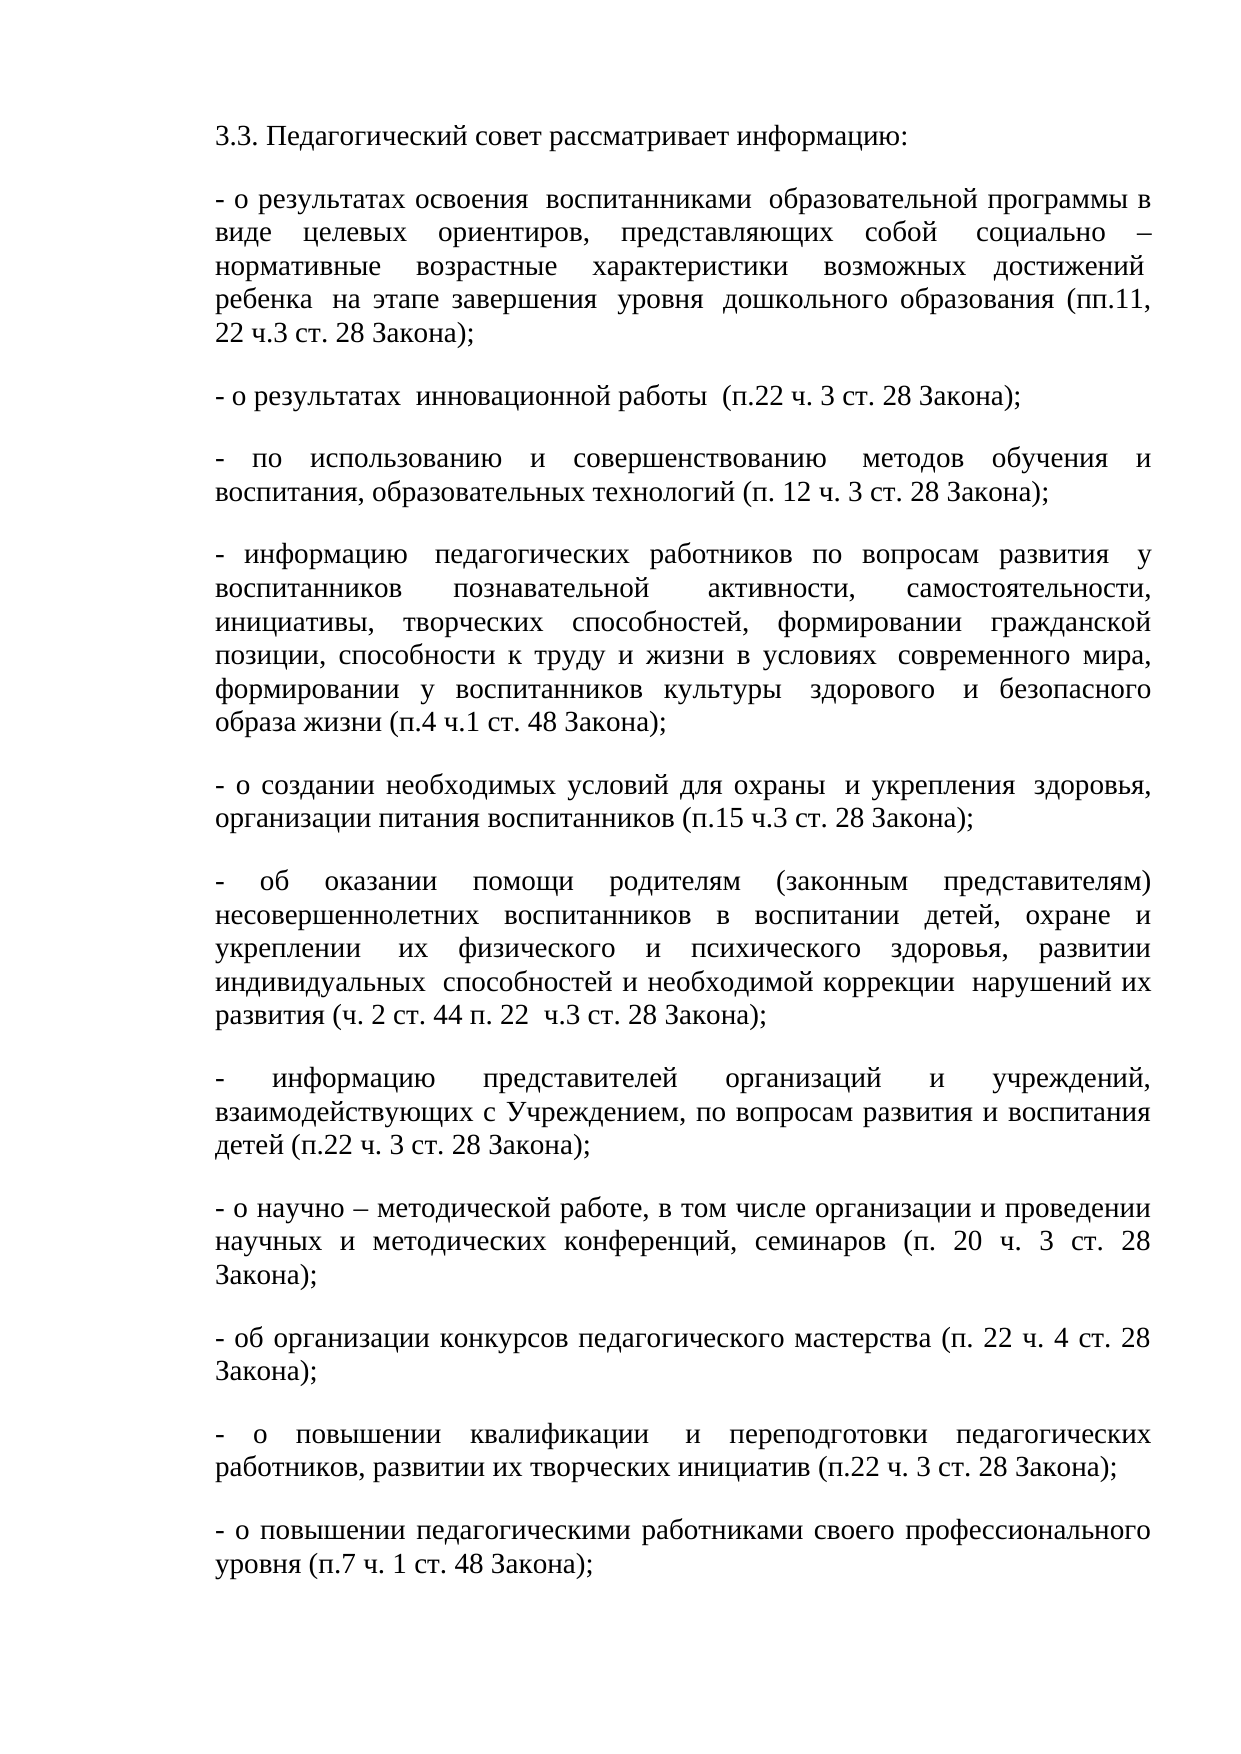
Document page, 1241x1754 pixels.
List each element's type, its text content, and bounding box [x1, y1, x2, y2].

text - об организации конкурсов педагогического мастерства (п. 22 ч. 4 ст. 28 Закона); [215, 1320, 1152, 1387]
text - информацию педагогических работников по вопросам развития у воспитанников познавательной активности, самостоятельности, инициативы, творческих способностей, формировании гражданской позиции, способности к труду и жизни в условиях современного мира, формировании у воспитанников культуры здорового и безопасного образа жизни (п.4 ч.1 ст. 48 Закона); [215, 537, 1152, 738]
text - о результатах освоения воспитанниками образовательной программы в виде целевых ориентиров, представляющих собой социально – нормативные возрастные характеристики возможных достижений ребенка на этапе завершения уровня дошкольного образования (пп.11, 22 ч.3 ст. 28 Закона); [215, 181, 1152, 348]
text - о повышении квалификации и переподготовки педагогических работников, развитии их творческих инициатив (п.22 ч. 3 ст. 28 Закона); [215, 1416, 1152, 1483]
text - о создании необходимых условий для охраны и укрепления здоровья, организации питания воспитанников (п.15 ч.3 ст. 28 Закона); [215, 767, 1152, 834]
text - о научно – методической работе, в том числе организации и проведении научных и методических конференций, семинаров (п. 20 ч. 3 ст. 28 Закона); [215, 1190, 1152, 1291]
text - о результатах инновационной работы (п.22 ч. 3 ст. 28 Закона); [215, 378, 1152, 411]
text 3.3. Педагогический совет рассматривает информацию: [215, 118, 1152, 152]
text - информацию представителей организаций и учреждений, взаимодействующих с Учреждением, по вопросам развития и воспитания детей (п.22 ч. 3 ст. 28 Закона); [215, 1060, 1152, 1161]
text - об оказании помощи родителям (законным представителям) несовершеннолетних воспитанников в воспитании детей, охране и укреплении их физического и психического здоровья, развитии индивидуальных способностей и необходимой коррекции нарушений их развития (ч. 2 ст. 44 п. 22 ч.3 ст. 28 Закона); [215, 863, 1152, 1031]
text - о повышении педагогическими работниками своего профессионального уровня (п.7 ч. 1 ст. 48 Закона); [215, 1512, 1152, 1579]
text - по использованию и совершенствованию методов обучения и воспитания, образовательных технологий (п. 12 ч. 3 ст. 28 Закона); [215, 440, 1152, 507]
